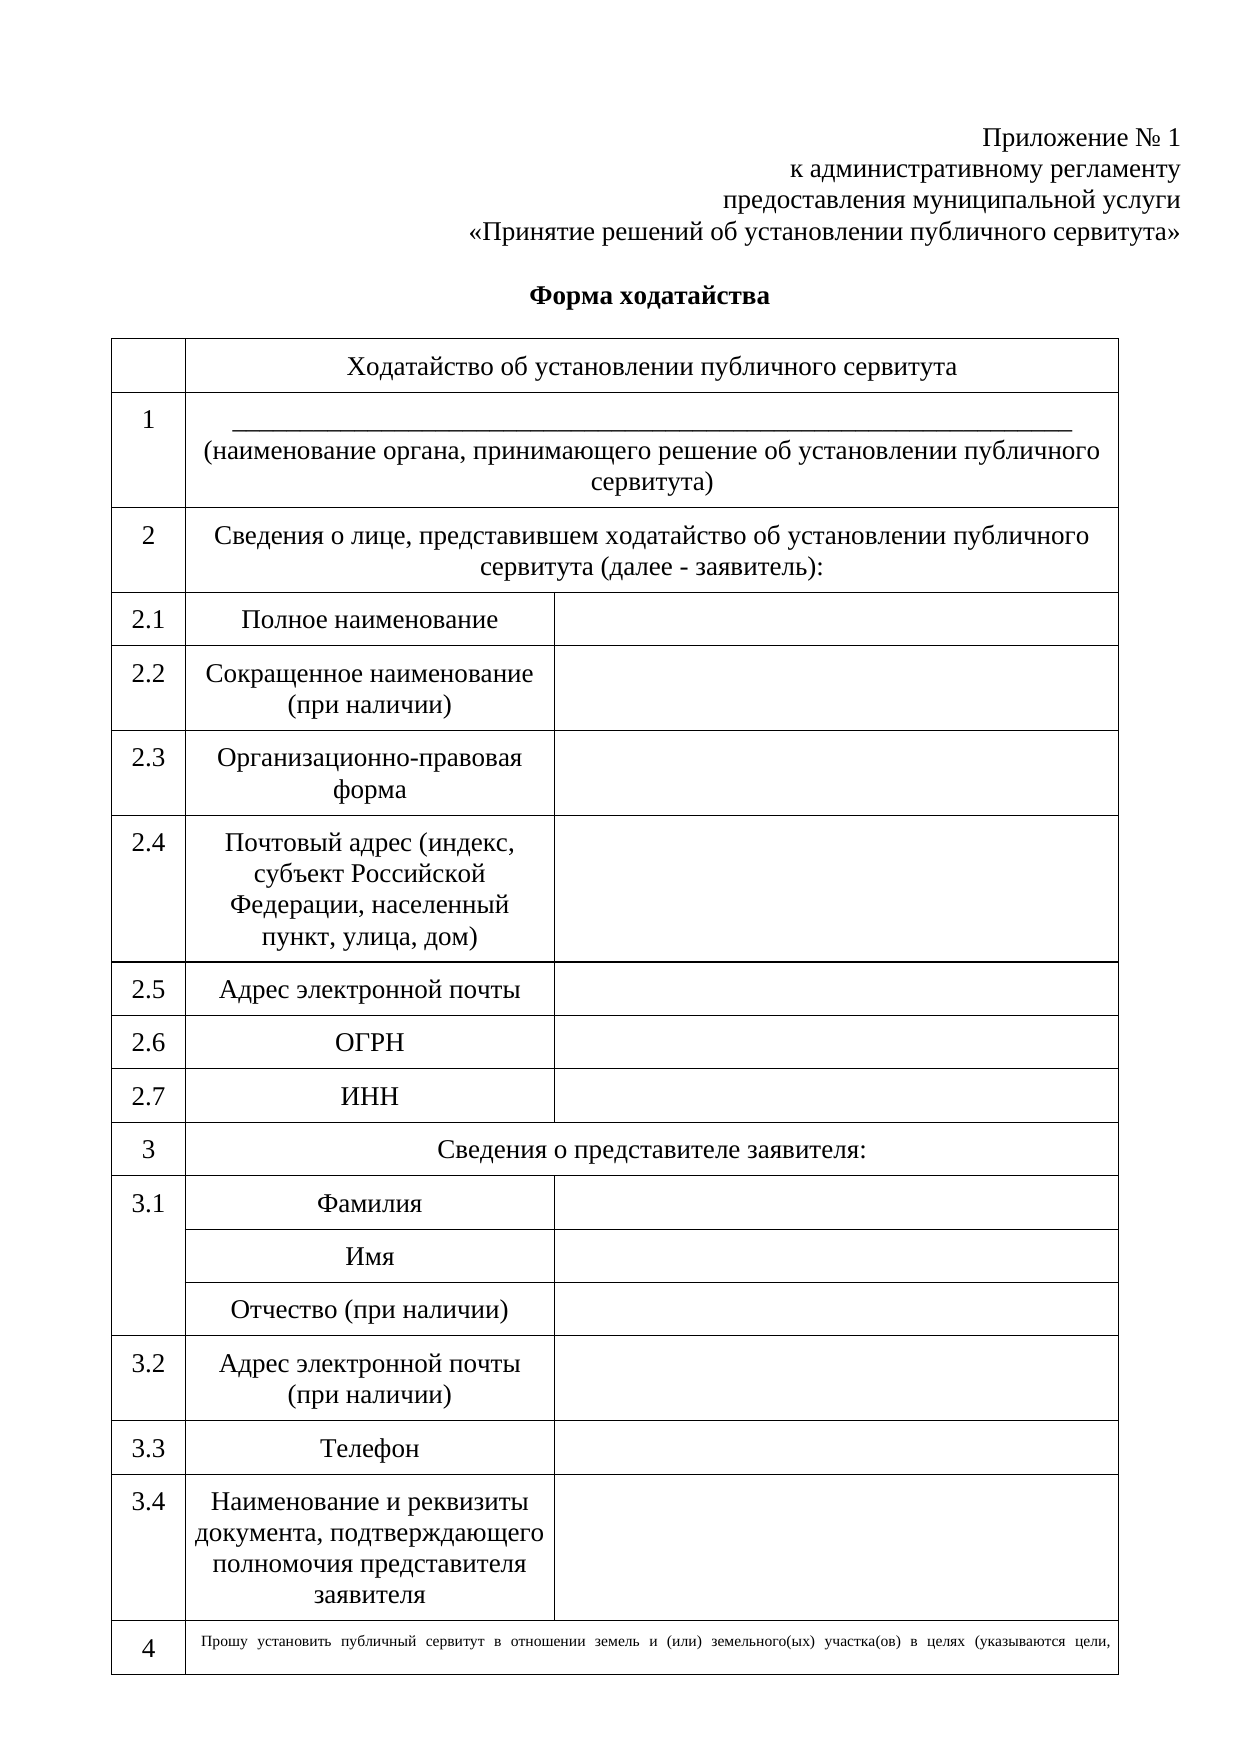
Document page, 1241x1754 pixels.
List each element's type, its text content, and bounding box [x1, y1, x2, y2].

table_cell 2.4 [112, 816, 185, 961]
table_cell 2 [112, 508, 185, 592]
table_cell Организационно-правовая форма [186, 731, 554, 814]
table_cell Сведения о лице, представившем ходатайство об установлении публичного сервитута (далее - заявитель): [186, 508, 1118, 592]
table_cell 4 [112, 1621, 185, 1674]
table_header Ходатайство об установлении публичного сервитута [186, 339, 1118, 392]
table_cell 3.2 [112, 1336, 185, 1420]
table_cell [555, 1016, 1118, 1068]
table_cell [555, 731, 1118, 814]
table_cell Полное наименование [186, 593, 554, 645]
table_cell ИНН [186, 1069, 554, 1122]
table_cell 2.2 [112, 646, 185, 730]
table_cell [555, 646, 1118, 730]
table_cell 2.6 [112, 1016, 185, 1068]
table_cell Адрес электронной почты [186, 963, 554, 1015]
table_cell [555, 963, 1118, 1015]
table_cell 2.1 [112, 593, 185, 645]
table_cell [555, 816, 1118, 961]
table_cell 2.7 [112, 1069, 185, 1122]
table_cell [555, 1421, 1118, 1473]
table_cell 3 [112, 1123, 185, 1175]
text Форма ходатайства [118, 279, 1181, 310]
table_cell [555, 1336, 1118, 1420]
table_cell [555, 1283, 1118, 1335]
table_cell [555, 1069, 1118, 1122]
table_cell [555, 1475, 1118, 1620]
table_cell Сокращенное наименование (при наличии) [186, 646, 554, 730]
table_cell Почтовый адрес (индекс, субъект Российской Федерации, населенный пункт, улица, дом) [186, 816, 554, 961]
table_cell 3.1 [112, 1176, 185, 1335]
table_cell 3.3 [112, 1421, 185, 1473]
table_cell 2.5 [112, 963, 185, 1015]
table_cell Сведения о представителе заявителя: [186, 1123, 1118, 1175]
text Приложение № 1 [118, 121, 1181, 152]
table_cell ОГРН [186, 1016, 554, 1068]
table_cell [186, 1621, 1118, 1674]
table_cell Фамилия [186, 1176, 554, 1228]
table_cell 1 [112, 393, 185, 507]
table_cell [555, 1176, 1118, 1228]
table_cell 3.4 [112, 1475, 185, 1620]
table_cell ______________________________________________________________ (наименование органа, принимающего решение об установлении публичного сервитута) [186, 393, 1118, 507]
table_cell Наименование и реквизиты документа, подтверждающего полномочия представителя заявителя [186, 1475, 554, 1620]
table_cell 2.3 [112, 731, 185, 814]
table_cell Отчество (при наличии) [186, 1283, 554, 1335]
text к административному регламенту [118, 152, 1181, 184]
text предоставления муниципальной услуги [118, 184, 1181, 215]
table_cell Имя [186, 1230, 554, 1282]
table_cell [555, 593, 1118, 645]
text «Принятие решений об установлении публичного сервитута» [118, 215, 1181, 246]
table_header [112, 339, 185, 392]
table_cell Телефон [186, 1421, 554, 1473]
table_cell [555, 1230, 1118, 1282]
table_cell Адрес электронной почты (при наличии) [186, 1336, 554, 1420]
